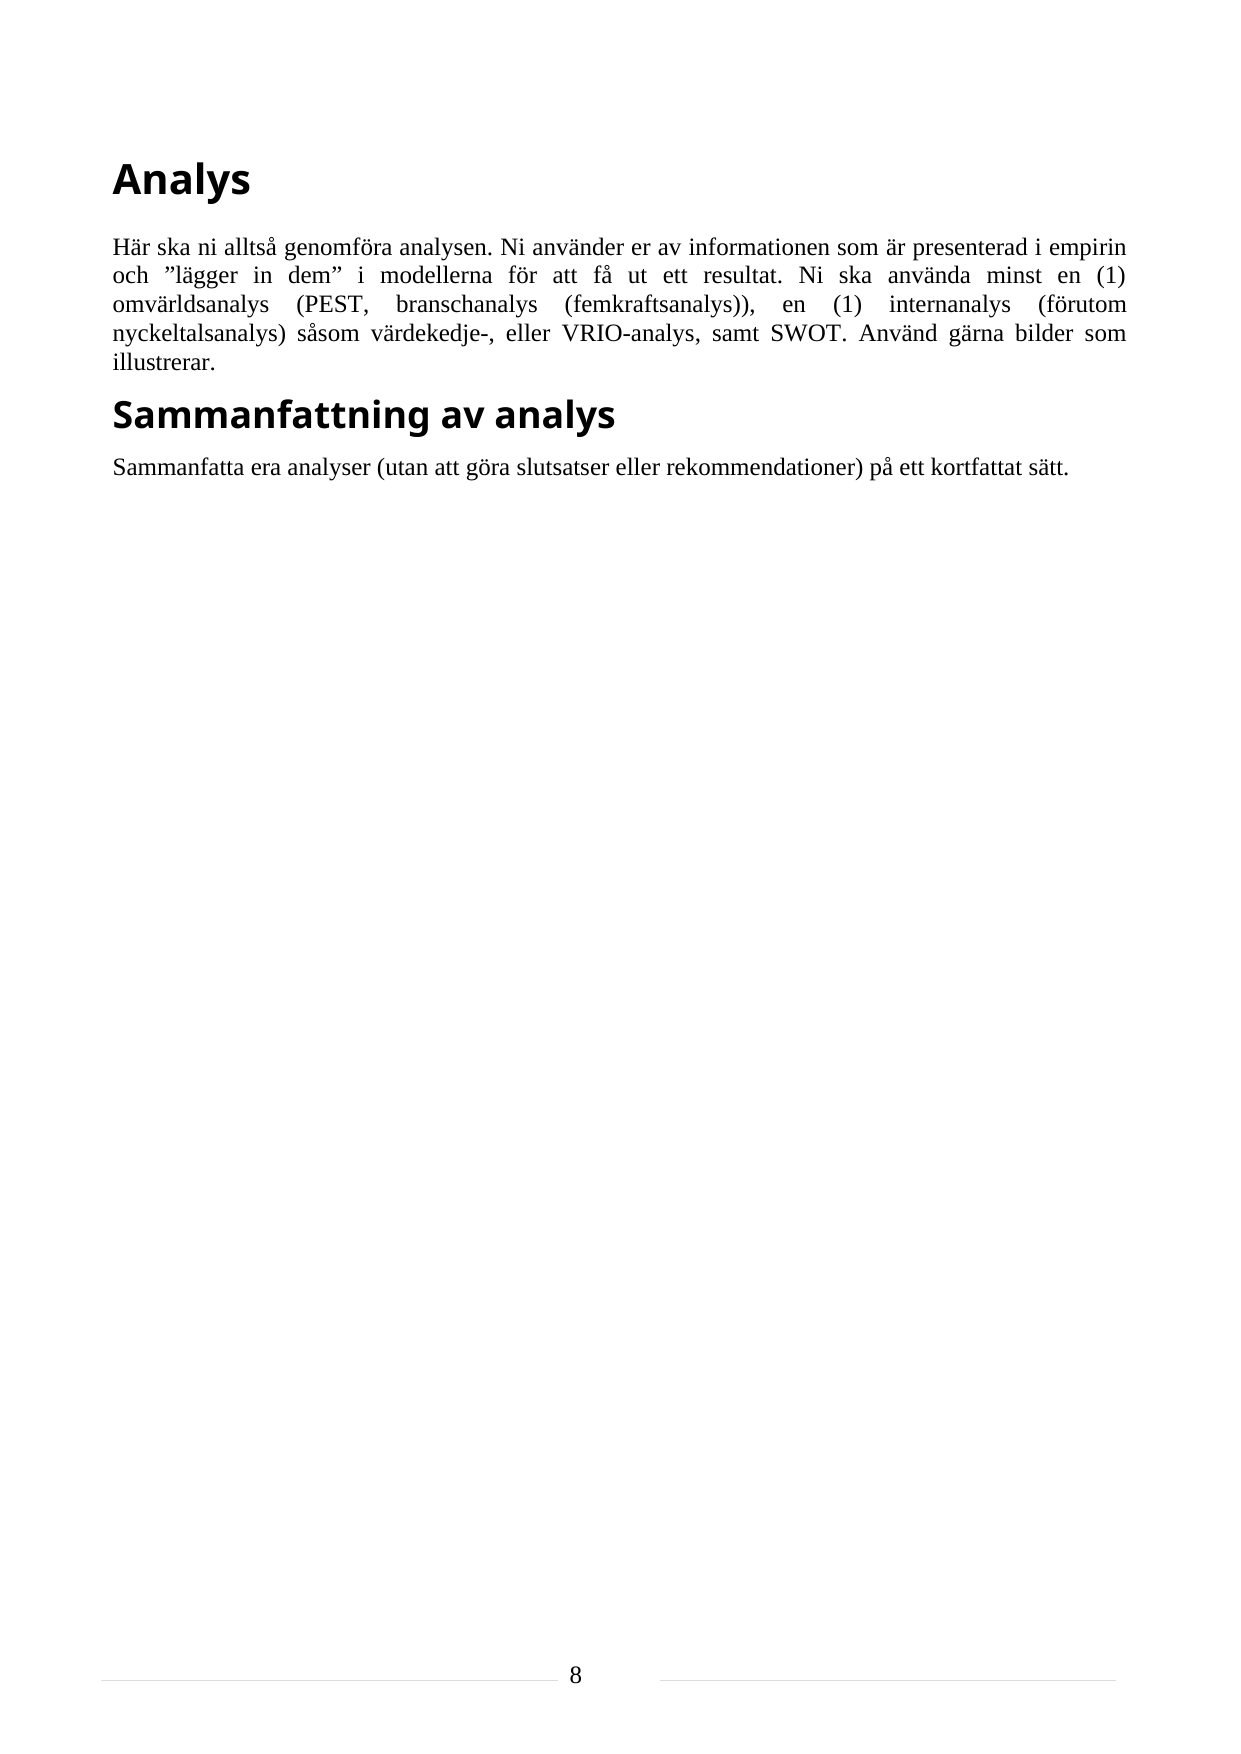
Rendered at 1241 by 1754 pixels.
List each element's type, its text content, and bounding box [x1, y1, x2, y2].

subtitle Sammanfattning av analys [112, 388, 1128, 439]
subtitle Analys [112, 150, 1128, 207]
text Sammanfatta era analyser (utan att göra slutsatser eller rekommendationer) på ett kortfattat sätt. [112, 452, 1128, 480]
text Här ska ni alltså genomföra analysen. Ni använder er av informationen som är presenterad i empirin och ”lägger in dem” i modellerna för att få ut ett resultat. Ni ska använda minst en (1) omvärldsanalys (PEST, branschanalys (femkraftsanalys)), en (1) internanalys (förutom nyckeltalsanalys) såsom värdekedje-, eller VRIO-analys, samt SWOT. Använd gärna bilder som illustrerar. [112, 232, 1128, 376]
